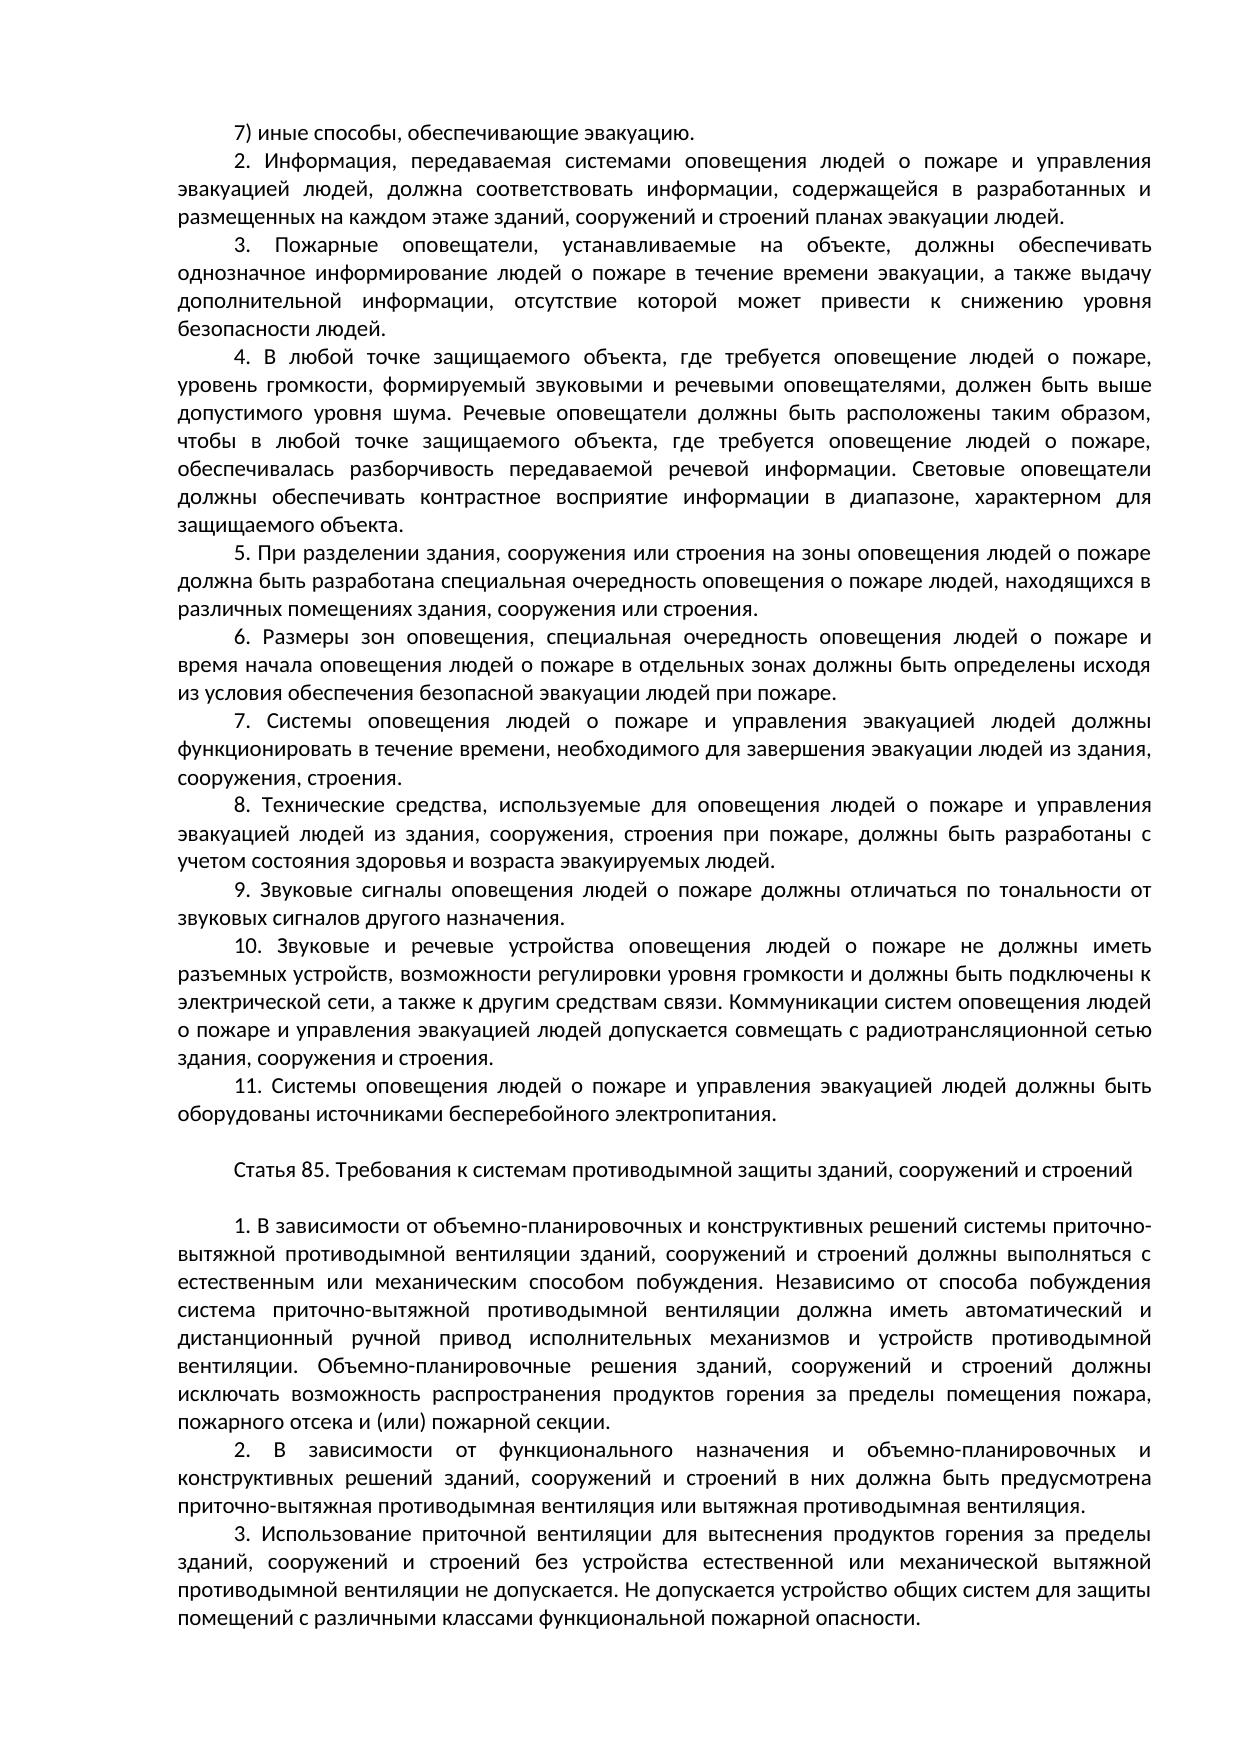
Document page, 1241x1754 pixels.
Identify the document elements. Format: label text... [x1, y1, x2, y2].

text 8. Технические средства, используемые для оповещения людей о пожаре и управления эвакуацией людей из здания, сооружения, строения при пожаре, должны быть разработаны с учетом состояния здоровья и возраста эвакуируемых людей. [177, 791, 1152, 875]
text 9. Звуковые сигналы оповещения людей о пожаре должны отличаться по тональности от звуковых сигналов другого назначения. [177, 875, 1152, 931]
text 2. В зависимости от функционального назначения и объемно-планировочных и конструктивных решений зданий, сооружений и строений в них должна быть предусмотрена приточно-вытяжная противодымная вентиляция или вытяжная противодымная вентиляция. [177, 1435, 1152, 1519]
text 6. Размеры зон оповещения, специальная очередность оповещения людей о пожаре и время начала оповещения людей о пожаре в отдельных зонах должны быть определены исходя из условия обеспечения безопасной эвакуации людей при пожаре. [177, 622, 1152, 707]
text Статья 85. Требования к системам противодымной защиты зданий, сооружений и строений [177, 1155, 1152, 1183]
text 1. В зависимости от объемно-планировочных и конструктивных решений системы приточно-вытяжной противодымной вентиляции зданий, сооружений и строений должны выполняться с естественным или механическим способом побуждения. Независимо от способа побуждения система приточно-вытяжной противодымной вентиляции должна иметь автоматический и дистанционный ручной привод исполнительных механизмов и устройств противодымной вентиляции. Объемно-планировочные решения зданий, сооружений и строений должны исключать возможность распространения продуктов горения за пределы помещения пожара, пожарного отсека и (или) пожарной секции. [177, 1211, 1152, 1435]
text 3. Пожарные оповещатели, устанавливаемые на объекте, должны обеспечивать однозначное информирование людей о пожаре в течение времени эвакуации, а также выдачу дополнительной информации, отсутствие которой может привести к снижению уровня безопасности людей. [177, 230, 1152, 342]
text 3. Использование приточной вентиляции для вытеснения продуктов горения за пределы зданий, сооружений и строений без устройства естественной или механической вытяжной противодымной вентиляции не допускается. Не допускается устройство общих систем для защиты помещений с различными классами функциональной пожарной опасности. [177, 1519, 1152, 1631]
text 7) иные способы, обеспечивающие эвакуацию. [177, 118, 1152, 146]
text 2. Информация, передаваемая системами оповещения людей о пожаре и управления эвакуацией людей, должна соответствовать информации, содержащейся в разработанных и размещенных на каждом этаже зданий, сооружений и строений планах эвакуации людей. [177, 146, 1152, 230]
text 7. Системы оповещения людей о пожаре и управления эвакуацией людей должны функционировать в течение времени, необходимого для завершения эвакуации людей из здания, сооружения, строения. [177, 707, 1152, 791]
text 11. Системы оповещения людей о пожаре и управления эвакуацией людей должны быть оборудованы источниками бесперебойного электропитания. [177, 1071, 1152, 1127]
text 10. Звуковые и речевые устройства оповещения людей о пожаре не должны иметь разъемных устройств, возможности регулировки уровня громкости и должны быть подключены к электрической сети, а также к другим средствам связи. Коммуникации систем оповещения людей о пожаре и управления эвакуацией людей допускается совмещать с радиотрансляционной сетью здания, сооружения и строения. [177, 931, 1152, 1071]
text 4. В любой точке защищаемого объекта, где требуется оповещение людей о пожаре, уровень громкости, формируемый звуковыми и речевыми оповещателями, должен быть выше допустимого уровня шума. Речевые оповещатели должны быть расположены таким образом, чтобы в любой точке защищаемого объекта, где требуется оповещение людей о пожаре, обеспечивалась разборчивость передаваемой речевой информации. Световые оповещатели должны обеспечивать контрастное восприятие информации в диапазоне, характерном для защищаемого объекта. [177, 342, 1152, 538]
text 5. При разделении здания, сооружения или строения на зоны оповещения людей о пожаре должна быть разработана специальная очередность оповещения о пожаре людей, находящихся в различных помещениях здания, сооружения или строения. [177, 538, 1152, 622]
